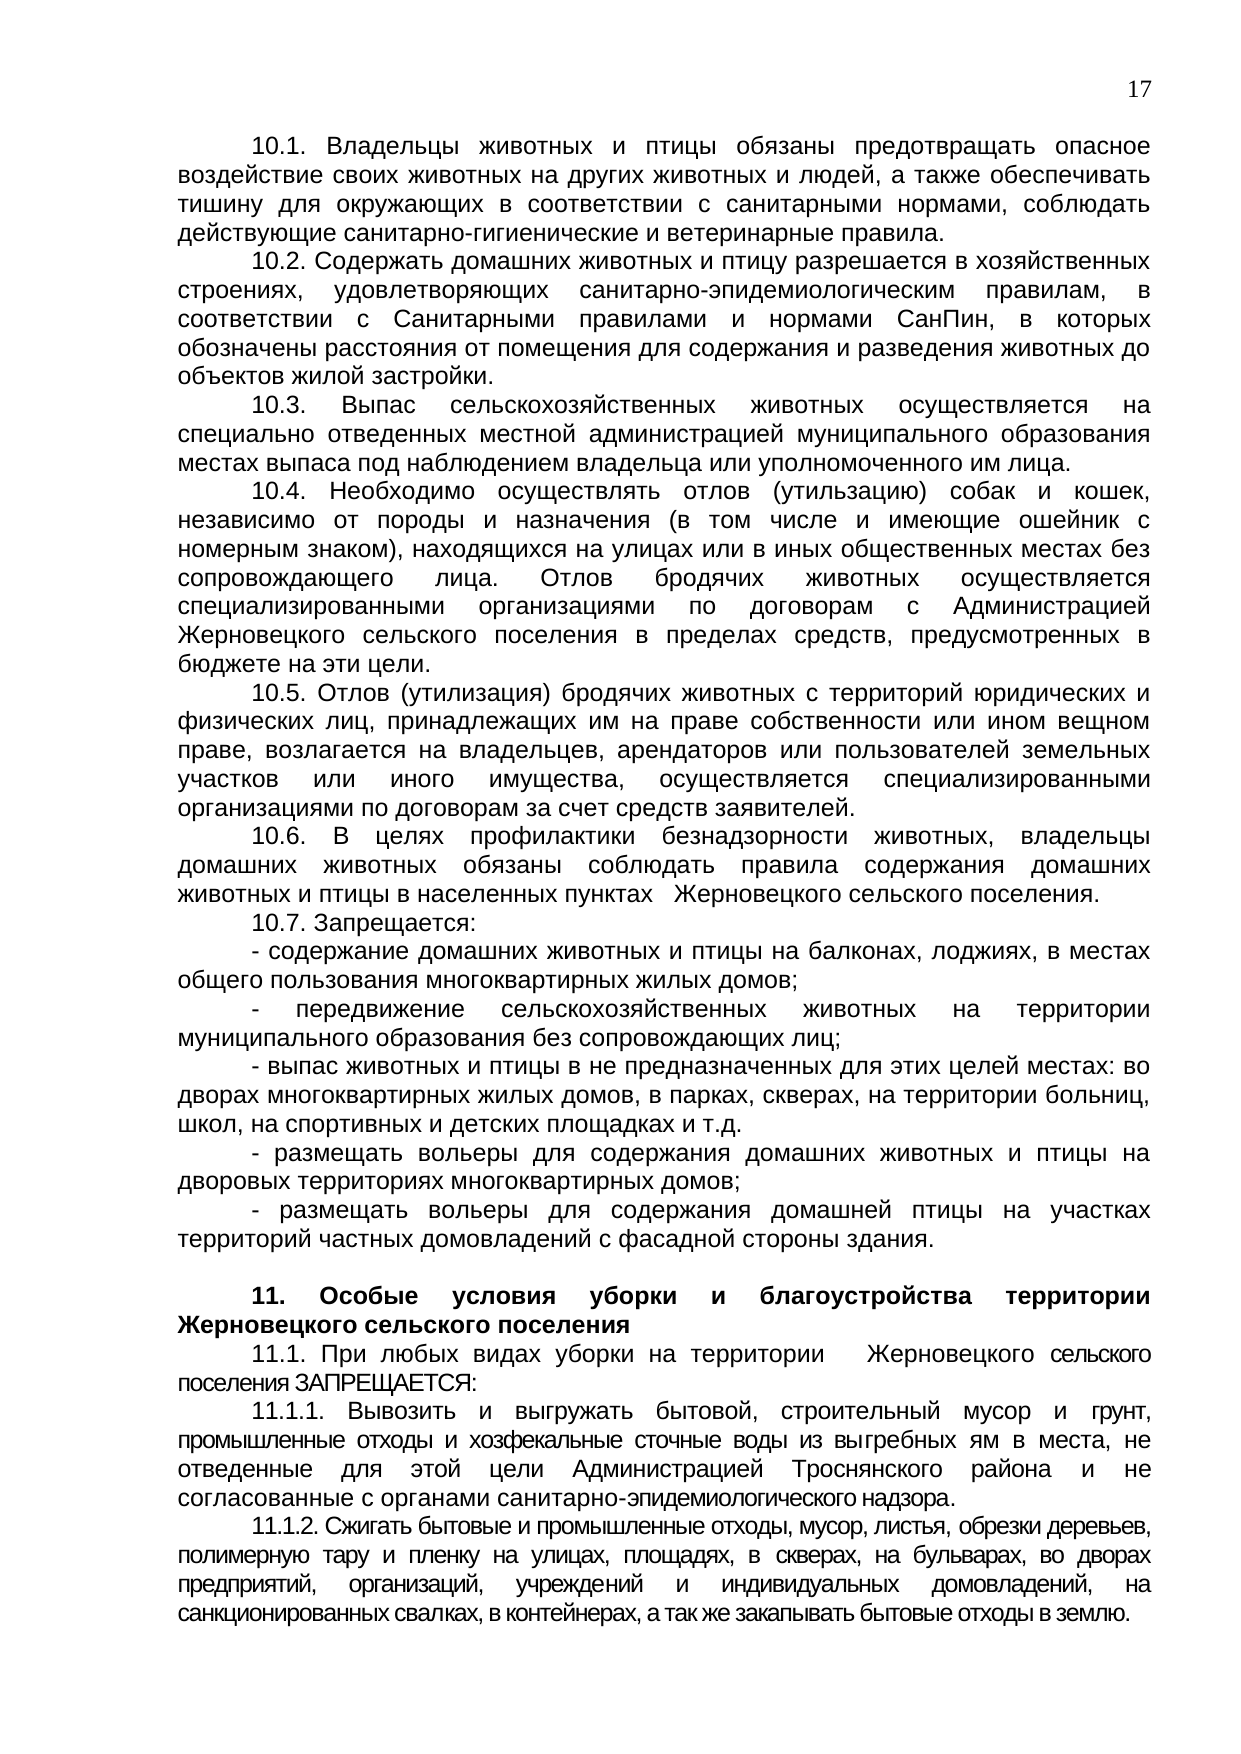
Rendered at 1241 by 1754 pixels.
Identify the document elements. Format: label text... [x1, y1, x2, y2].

text 10.4. Необходимо осуществлять отлов (утильзацию) собак и кошек, независимо от породы и назначения (в том числе и имеющие ошейник с номерным знаком), находящихся на улицах или в иных общественных местах без сопровождающего лица. Отлов бродячих животных осуществляется специализированными организациями по договорам с Администрацией Жерновецкого сельского поселения в пределах средств, предусмотренных в бюджете на эти цели. [177, 476, 1152, 677]
text - содержание домашних животных и птицы на балконах, лоджиях, в местах общего пользования многоквартирных жилых домов; [177, 936, 1152, 994]
text 10.3. Выпас сельскохозяйственных животных осуществляется на специально отведенных местной администрацией муниципального образования местах выпаса под наблюдением владельца или уполномоченного им лица. [177, 390, 1152, 476]
text 10.5. Отлов (утилизация) бродячих животных с территорий юридических и физических лиц, принадлежащих им на праве собственности или ином вещном праве, возлагается на владельцев, арендаторов или пользователей земельных участков или иного имущества, осуществляется специализированными организациями по договорам за счет средств заявителей. [177, 677, 1152, 821]
text 11.1.2. Сжигать бытовые и промышленные отходы, мусор, листья, обрезки деревьев, полимерную тару и пленку на улицах, площадях, в скверах, на бульварах, во дворах предприятий, организаций, учреждений и индивидуальных домовладений, на санкционированных свалках, в контейнерах, а так же закапывать бытовые отходы в землю. [177, 1511, 1152, 1626]
text 10.1. Владельцы животных и птицы обязаны предотвращать опасное воздействие своих животных на других животных и людей, а также обеспечивать тишину для окружающих в соответствии с санитарными нормами, соблюдать действующие санитарно-гигиенические и ветеринарные правила. [177, 131, 1152, 246]
text 10.7. Запрещается: [177, 907, 1152, 936]
text 11.1.1. Вывозить и выгружать бытовой, строительный мусор и грунт, промышленные отходы и хозфекальные сточные воды из выгребных ям в места, не отведенные для этой цели Администрацией Троснянского района и не согласованные с органами санитарно-эпидемиологического надзора. [177, 1396, 1152, 1511]
text - размещать вольеры для содержания домашней птицы на участках территорий частных домовладений с фасадной стороны здания. [177, 1195, 1152, 1252]
text 10.6. В целях профилактики безнадзорности животных, владельцы домашних животных обязаны соблюдать правила содержания домашних животных и птицы в населенных пунктах Жерновецкого сельского поселения. [177, 821, 1152, 907]
text 10.2. Содержать домашних животных и птицу разрешается в хозяйственных строениях, удовлетворяющих санитарно-эпидемиологическим правилам, в соответствии с Санитарными правилами и нормами СанПин, в которых обозначены расстояния от помещения для содержания и разведения животных до объектов жилой застройки. [177, 246, 1152, 390]
text - выпас животных и птицы в не предназначенных для этих целей местах: во дворах многоквартирных жилых домов, в парках, скверах, на территории больниц, школ, на спортивных и детских площадках и т.д. [177, 1051, 1152, 1137]
text 11.1. При любых видах уборки на территории Жерновецкого сельского поселения ЗАПРЕЩАЕТСЯ: [177, 1339, 1152, 1396]
text - размещать вольеры для содержания домашних животных и птицы на дворовых территориях многоквартирных домов; [177, 1137, 1152, 1195]
text 11. Особые условия уборки и благоустройства территории Жерновецкого сельского поселения [177, 1281, 1152, 1339]
text - передвижение сельскохозяйственных животных на территории муниципального образования без сопровождающих лиц; [177, 994, 1152, 1051]
